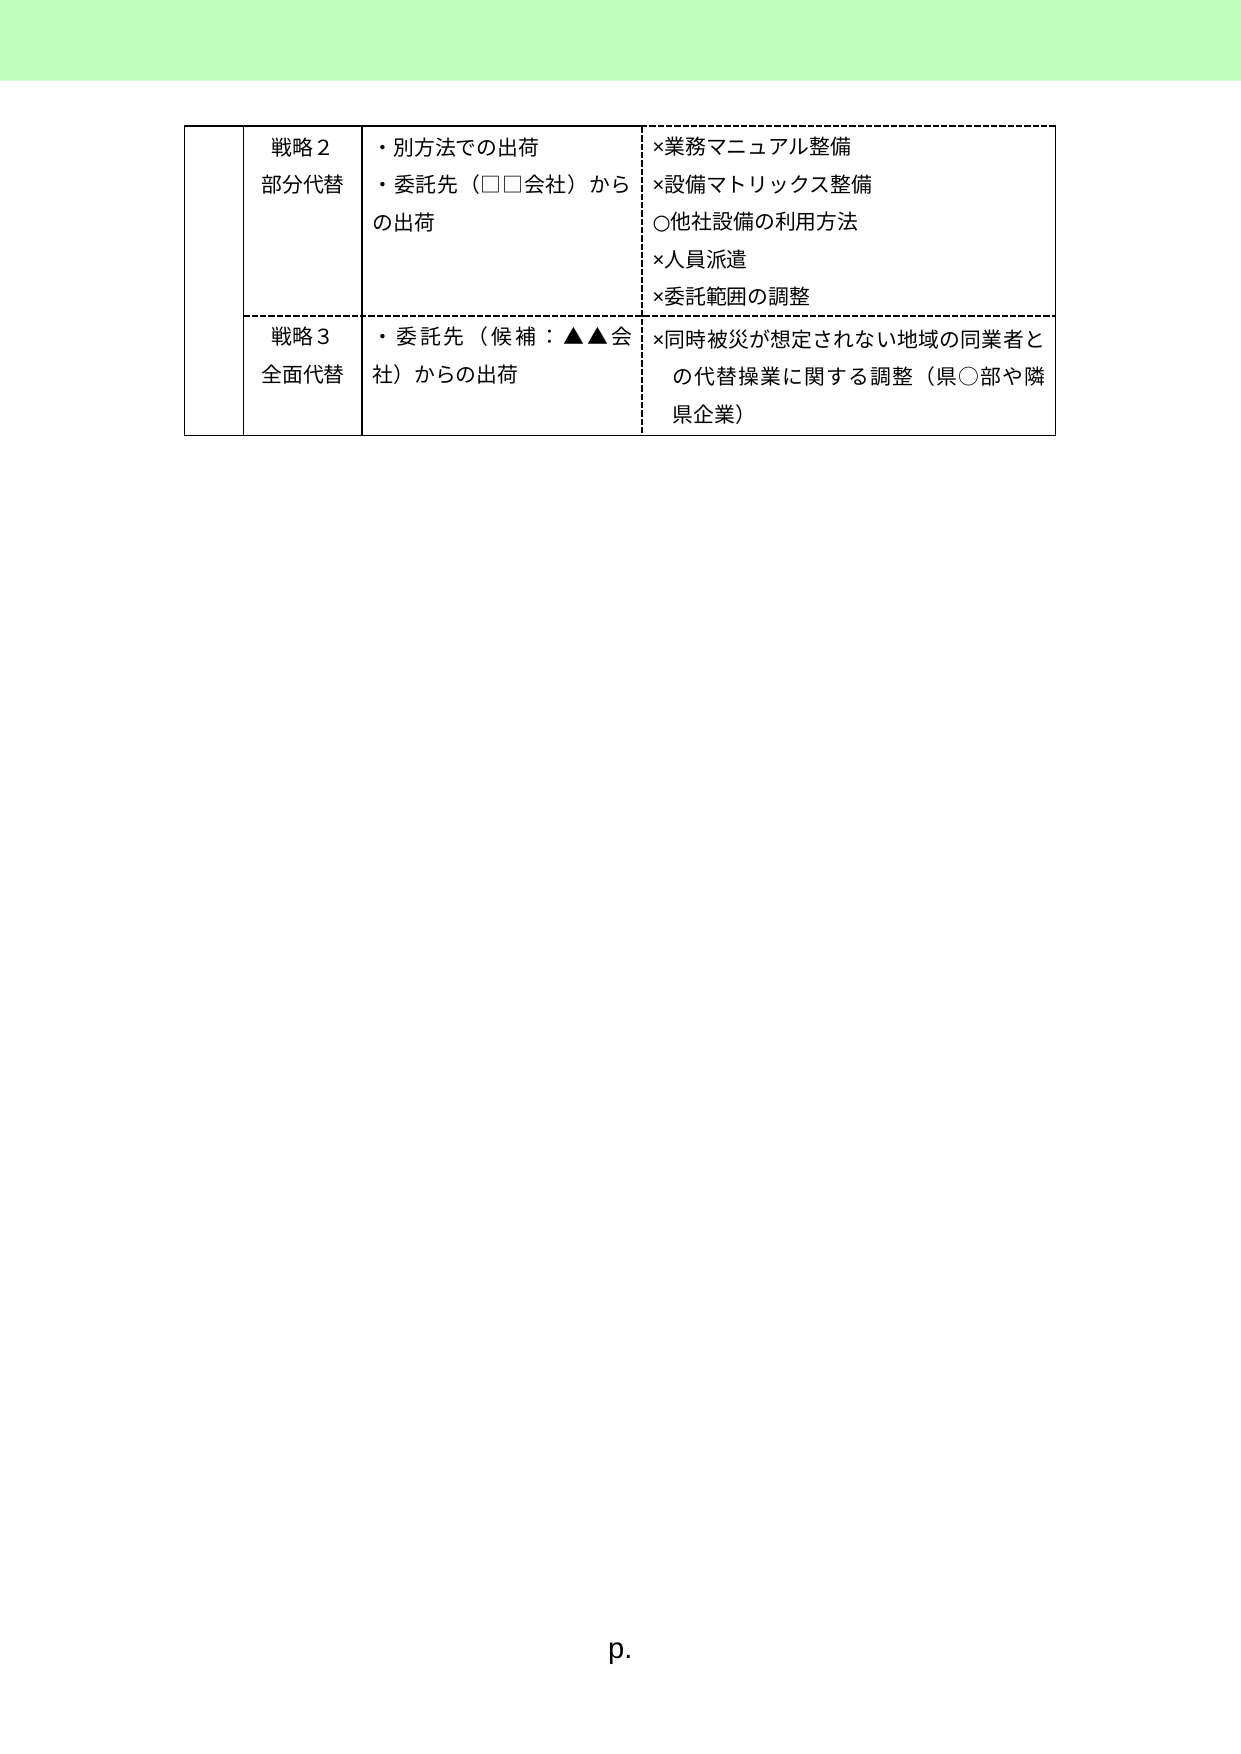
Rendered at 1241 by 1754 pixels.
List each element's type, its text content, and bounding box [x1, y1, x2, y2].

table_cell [642, 125, 1055, 314]
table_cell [642, 315, 1055, 435]
table_cell ・委託先（候補：▲▲会社）からの出荷 [363, 315, 642, 435]
table_cell ・別方法での出荷 ・委託先（□□会社）からの出荷 [363, 127, 642, 314]
table_cell 出荷 [185, 127, 243, 435]
table_cell 戦略２ 部分代替 [244, 127, 361, 314]
table_cell 戦略３ 全面代替 [244, 315, 361, 435]
